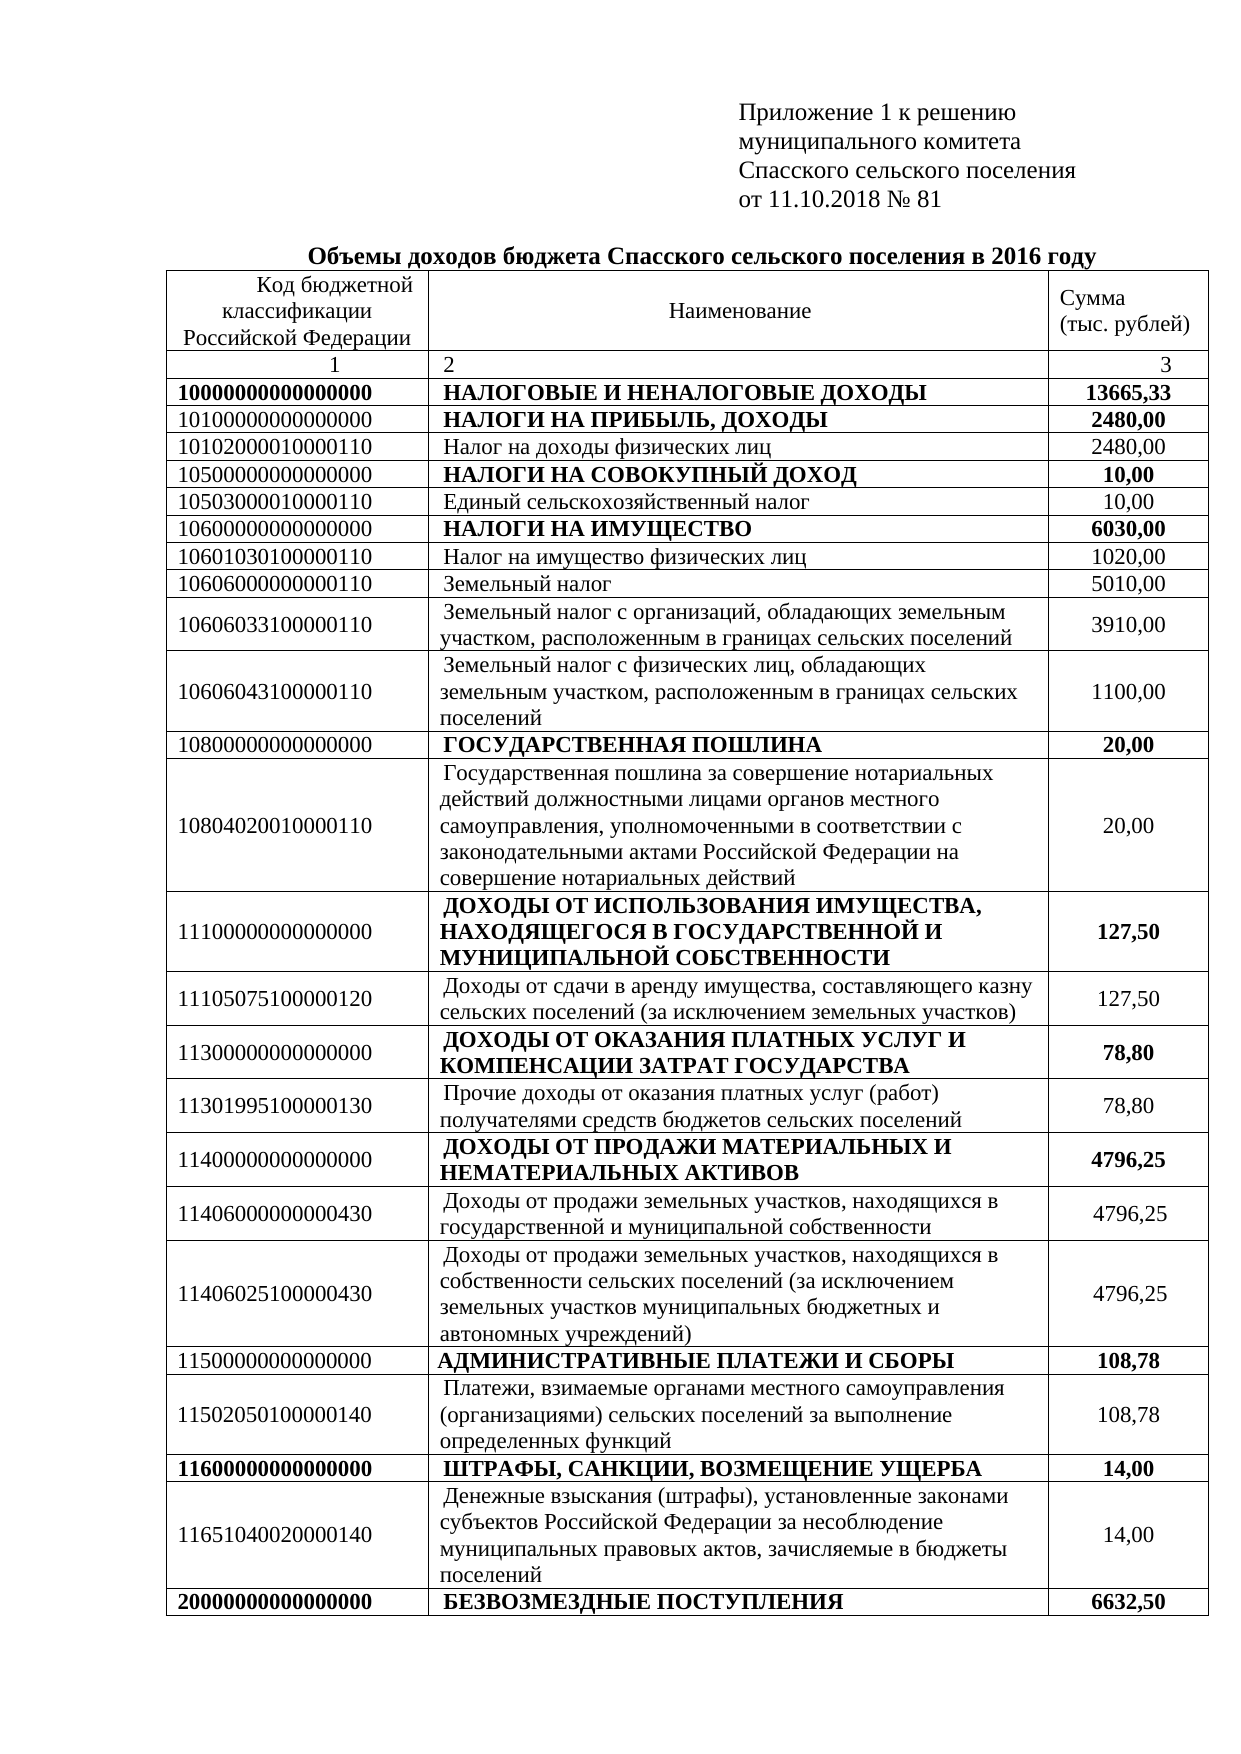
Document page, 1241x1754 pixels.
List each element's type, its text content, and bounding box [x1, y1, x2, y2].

table_cell 13665,33 [1049, 379, 1208, 405]
table_cell 11105075100000120 [167, 972, 428, 1024]
table_cell НАЛОГИ НА СОВОКУПНЫЙ ДОХОД [429, 461, 1048, 487]
table_cell 11301995100000130 [167, 1079, 428, 1132]
table_cell ДОХОДЫ ОТ ОКАЗАНИЯ ПЛАТНЫХ УСЛУГ И КОМПЕНСАЦИИ ЗАТРАТ ГОСУДАРСТВА [429, 1026, 1048, 1078]
table_cell Земельный налог с организаций, обладающих земельным участком, расположенным в границах сельских поселений [429, 598, 1048, 650]
table_cell 4796,25 [1049, 1187, 1208, 1239]
table_cell 78,80 [1049, 1079, 1208, 1132]
table_cell 11600000000000000 [167, 1455, 428, 1481]
table_cell 11502050100000140 [167, 1375, 428, 1453]
table_cell 11100000000000000 [167, 892, 428, 971]
table_cell 14,00 [1049, 1482, 1208, 1587]
table_cell 4796,25 [1049, 1133, 1208, 1186]
table_cell Доходы от сдачи в аренду имущества, составляющего казну сельских поселений (за исключением земельных участков) [429, 972, 1048, 1024]
table_cell 10102000010000110 [167, 433, 428, 460]
table_cell Государственная пошлина за совершение нотариальных действий должностными лицами органов местного самоуправления, уполномоченными в соответствии с законодательными актами Российской Федерации на совершение нотариальных действий [429, 759, 1048, 891]
text от 11.10.2018 № 81 [738, 184, 1152, 212]
table_cell ДОХОДЫ ОТ ИСПОЛЬЗОВАНИЯ ИМУЩЕСТВА, НАХОДЯЩЕГОСЯ В ГОСУДАРСТВЕННОЙ И МУНИЦИПАЛЬНОЙ СОБСТВЕННОСТИ [429, 892, 1048, 971]
table_cell Доходы от продажи земельных участков, находящихся в государственной и муниципальной собственности [429, 1187, 1048, 1239]
table_cell Единый сельскохозяйственный налог [429, 488, 1048, 514]
table_cell 10000000000000000 [167, 379, 428, 405]
table_cell ГОСУДАРСТВЕННАЯ ПОШЛИНА [429, 732, 1048, 758]
table_cell 1 [167, 351, 428, 377]
table_cell 11406025100000430 [167, 1241, 428, 1346]
table_cell 4796,25 [1049, 1241, 1208, 1346]
table_header Код бюджетной классификации Российской Федерации [167, 271, 428, 350]
table_cell ШТРАФЫ, САНКЦИИ, ВОЗМЕЩЕНИЕ УЩЕРБА [429, 1455, 1048, 1481]
table_cell 1100,00 [1049, 651, 1208, 731]
table_cell 2480,00 [1049, 433, 1208, 460]
table_cell НАЛОГИ НА ИМУЩЕСТВО [429, 516, 1048, 542]
table_cell 3910,00 [1049, 598, 1208, 650]
table_cell НАЛОГОВЫЕ И НЕНАЛОГОВЫЕ ДОХОДЫ [429, 379, 1048, 405]
table_cell АДМИНИСТРАТИВНЫЕ ПЛАТЕЖИ И СБОРЫ [429, 1347, 1048, 1373]
table_cell НАЛОГИ НА ПРИБЫЛЬ, ДОХОДЫ [429, 406, 1048, 432]
table_cell Земельный налог с физических лиц, обладающих земельным участком, расположенным в границах сельских поселений [429, 651, 1048, 731]
table_cell 10500000000000000 [167, 461, 428, 487]
table_cell 5010,00 [1049, 570, 1208, 597]
table_cell 20,00 [1049, 759, 1208, 891]
table_cell 20000000000000000 [167, 1589, 428, 1615]
table_cell 108,78 [1049, 1347, 1208, 1373]
table_cell 127,50 [1049, 892, 1208, 971]
table_cell 10606033100000110 [167, 598, 428, 650]
table_cell 20,00 [1049, 732, 1208, 758]
text Спасского сельского поселения [738, 155, 1152, 184]
table_cell 2 [429, 351, 1048, 377]
table_cell Платежи, взимаемые органами местного самоуправления (организациями) сельских поселений за выполнение определенных функций [429, 1375, 1048, 1453]
table_cell 10,00 [1049, 488, 1208, 514]
table_cell 6030,00 [1049, 516, 1208, 542]
table_cell ДОХОДЫ ОТ ПРОДАЖИ МАТЕРИАЛЬНЫХ И НЕМАТЕРИАЛЬНЫХ АКТИВОВ [429, 1133, 1048, 1186]
table_header Наименование [429, 271, 1048, 350]
table_cell Земельный налог [429, 570, 1048, 597]
text муниципального комитета [738, 126, 1152, 155]
table_cell Денежные взыскания (штрафы), установленные законами субъектов Российской Федерации за несоблюдение муниципальных правовых актов, зачисляемые в бюджеты поселений [429, 1482, 1048, 1587]
table_cell 10804020010000110 [167, 759, 428, 891]
table_cell 11500000000000000 [167, 1347, 428, 1373]
table_cell 78,80 [1049, 1026, 1208, 1078]
table_cell 11300000000000000 [167, 1026, 428, 1078]
table_cell БЕЗВОЗМЕЗДНЫЕ ПОСТУПЛЕНИЯ [429, 1589, 1048, 1615]
table_cell 10,00 [1049, 461, 1208, 487]
table_cell 127,50 [1049, 972, 1208, 1024]
table_cell Прочие доходы от оказания платных услуг (работ) получателями средств бюджетов сельских поселений [429, 1079, 1048, 1132]
table_cell Доходы от продажи земельных участков, находящихся в собственности сельских поселений (за исключением земельных участков муниципальных бюджетных и автономных учреждений) [429, 1241, 1048, 1346]
table_cell 1020,00 [1049, 543, 1208, 569]
table_cell 10606043100000110 [167, 651, 428, 731]
table_cell 10600000000000000 [167, 516, 428, 542]
table_cell Налог на имущество физических лиц [429, 543, 1048, 569]
table_cell 10100000000000000 [167, 406, 428, 432]
table_cell 11651040020000140 [167, 1482, 428, 1587]
table_cell 6632,50 [1049, 1589, 1208, 1615]
table_cell 10601030100000110 [167, 543, 428, 569]
table_cell 108,78 [1049, 1375, 1208, 1453]
table_cell 14,00 [1049, 1455, 1208, 1481]
table_cell 10503000010000110 [167, 488, 428, 514]
text Приложение 1 к решению [738, 97, 1152, 126]
table_cell 10606000000000110 [167, 570, 428, 597]
text Объемы доходов бюджета Спасского сельского поселения в 2016 году [177, 241, 1152, 270]
table_header Сумма (тыс. рублей) [1049, 271, 1208, 350]
table_cell 10800000000000000 [167, 732, 428, 758]
table_cell 3 [1049, 351, 1208, 377]
table_cell 2480,00 [1049, 406, 1208, 432]
table_cell 11400000000000000 [167, 1133, 428, 1186]
table_cell 11406000000000430 [167, 1187, 428, 1239]
table_cell Налог на доходы физических лиц [429, 433, 1048, 460]
